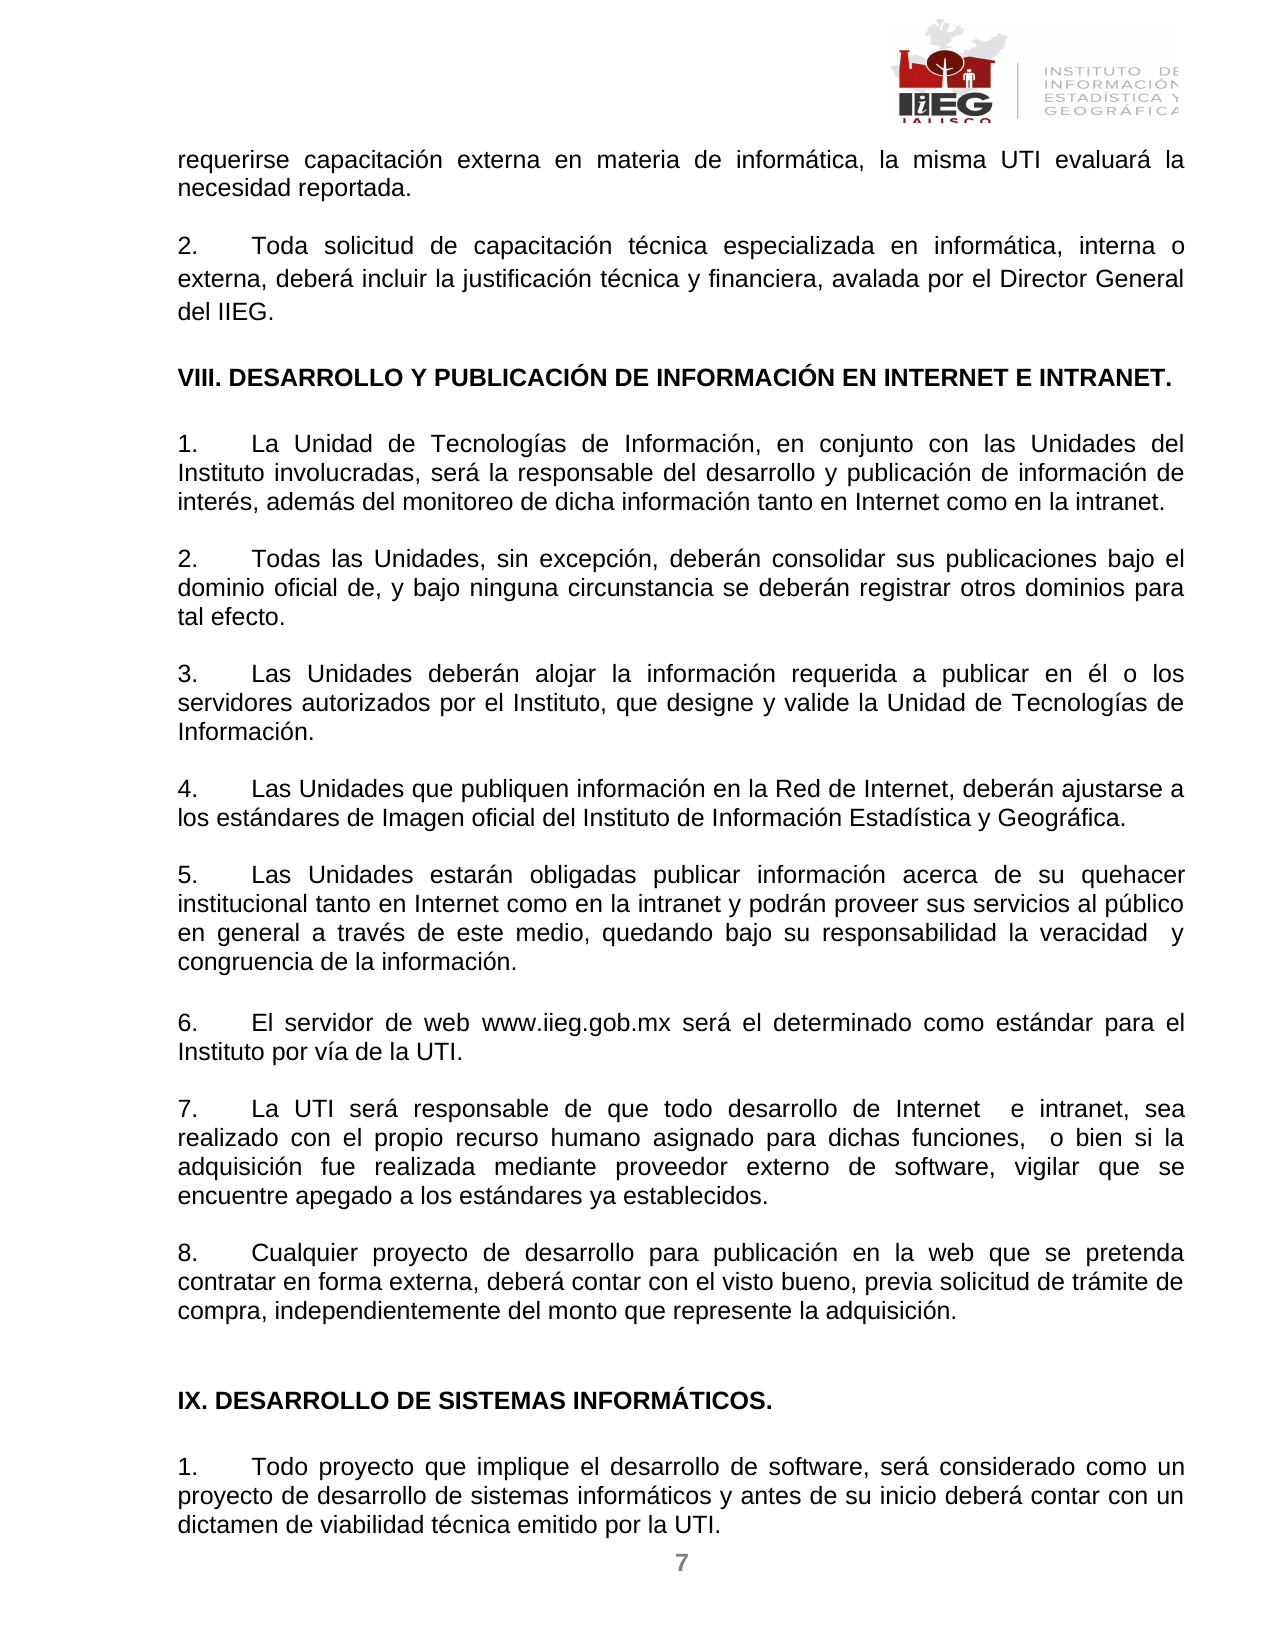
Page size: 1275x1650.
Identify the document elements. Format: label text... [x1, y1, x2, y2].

picture [890, 19, 1179, 123]
list Las Unidades deberán alojar la información requerida a publicar en él o los servidores autorizados por el Instituto, que designe y valide la Unidad de Tecnologías de Información. [177, 659, 1186, 745]
text IX. DESARROLLO DE SISTEMAS INFORMÁTICOS. [177, 1386, 1186, 1415]
list Todo proyecto que implique el desarrollo de software, será considerado como un proyecto de desarrollo de sistemas informáticos y antes de su inicio deberá contar con un dictamen de viabilidad técnica emitido por la UTI. [177, 1452, 1186, 1538]
list La UTI será responsable de que todo desarrollo de Internet e intranet, sea realizado con el propio recurso humano asignado para dichas funciones, o bien si la adquisición fue realizada mediante proveedor externo de software, vigilar que se encuentre apegado a los estándares ya establecidos. [177, 1094, 1186, 1209]
list El servidor de web www.iieg.gob.mx será el determinado como estándar para el Instituto por vía de la UTI. [177, 1008, 1186, 1066]
list La Unidad de Tecnologías de Información, en conjunto con las Unidades del Instituto involucradas, será la responsable del desarrollo y publicación de información de interés, además del monitoreo de dicha información tanto en Internet como en la intranet. [177, 429, 1186, 515]
list Las Unidades estarán obligadas publicar información acerca de su quehacer institucional tanto en Internet como en la intranet y podrán proveer sus servicios al público en general a través de este medio, quedando bajo su responsabilidad la veracidad y congruencia de la información. [177, 860, 1186, 975]
list Todas las Unidades, sin excepción, deberán consolidar sus publicaciones bajo el dominio oficial de, y bajo ninguna circunstancia se deberán registrar otros dominios para tal efecto. [177, 544, 1186, 630]
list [177, 144, 1186, 202]
list Toda solicitud de capacitación técnica especializada en informática, interna o externa, deberá incluir la justificación técnica y financiera, avalada por el Director General del IIEG. [177, 231, 1186, 326]
list Las Unidades que publiquen información en la Red de Internet, deberán ajustarse a los estándares de Imagen oficial del Instituto de Información Estadística y Geográfica. [177, 774, 1186, 831]
list Cualquier proyecto de desarrollo para publicación en la web que se pretenda contratar en forma externa, deberá contar con el visto bueno, previa solicitud de trámite de compra, independientemente del monto que represente la adquisición. [177, 1238, 1186, 1324]
text VIII. DESARROLLO Y PUBLICACIÓN DE INFORMACIÓN EN INTERNET E INTRANET. [177, 363, 1186, 392]
